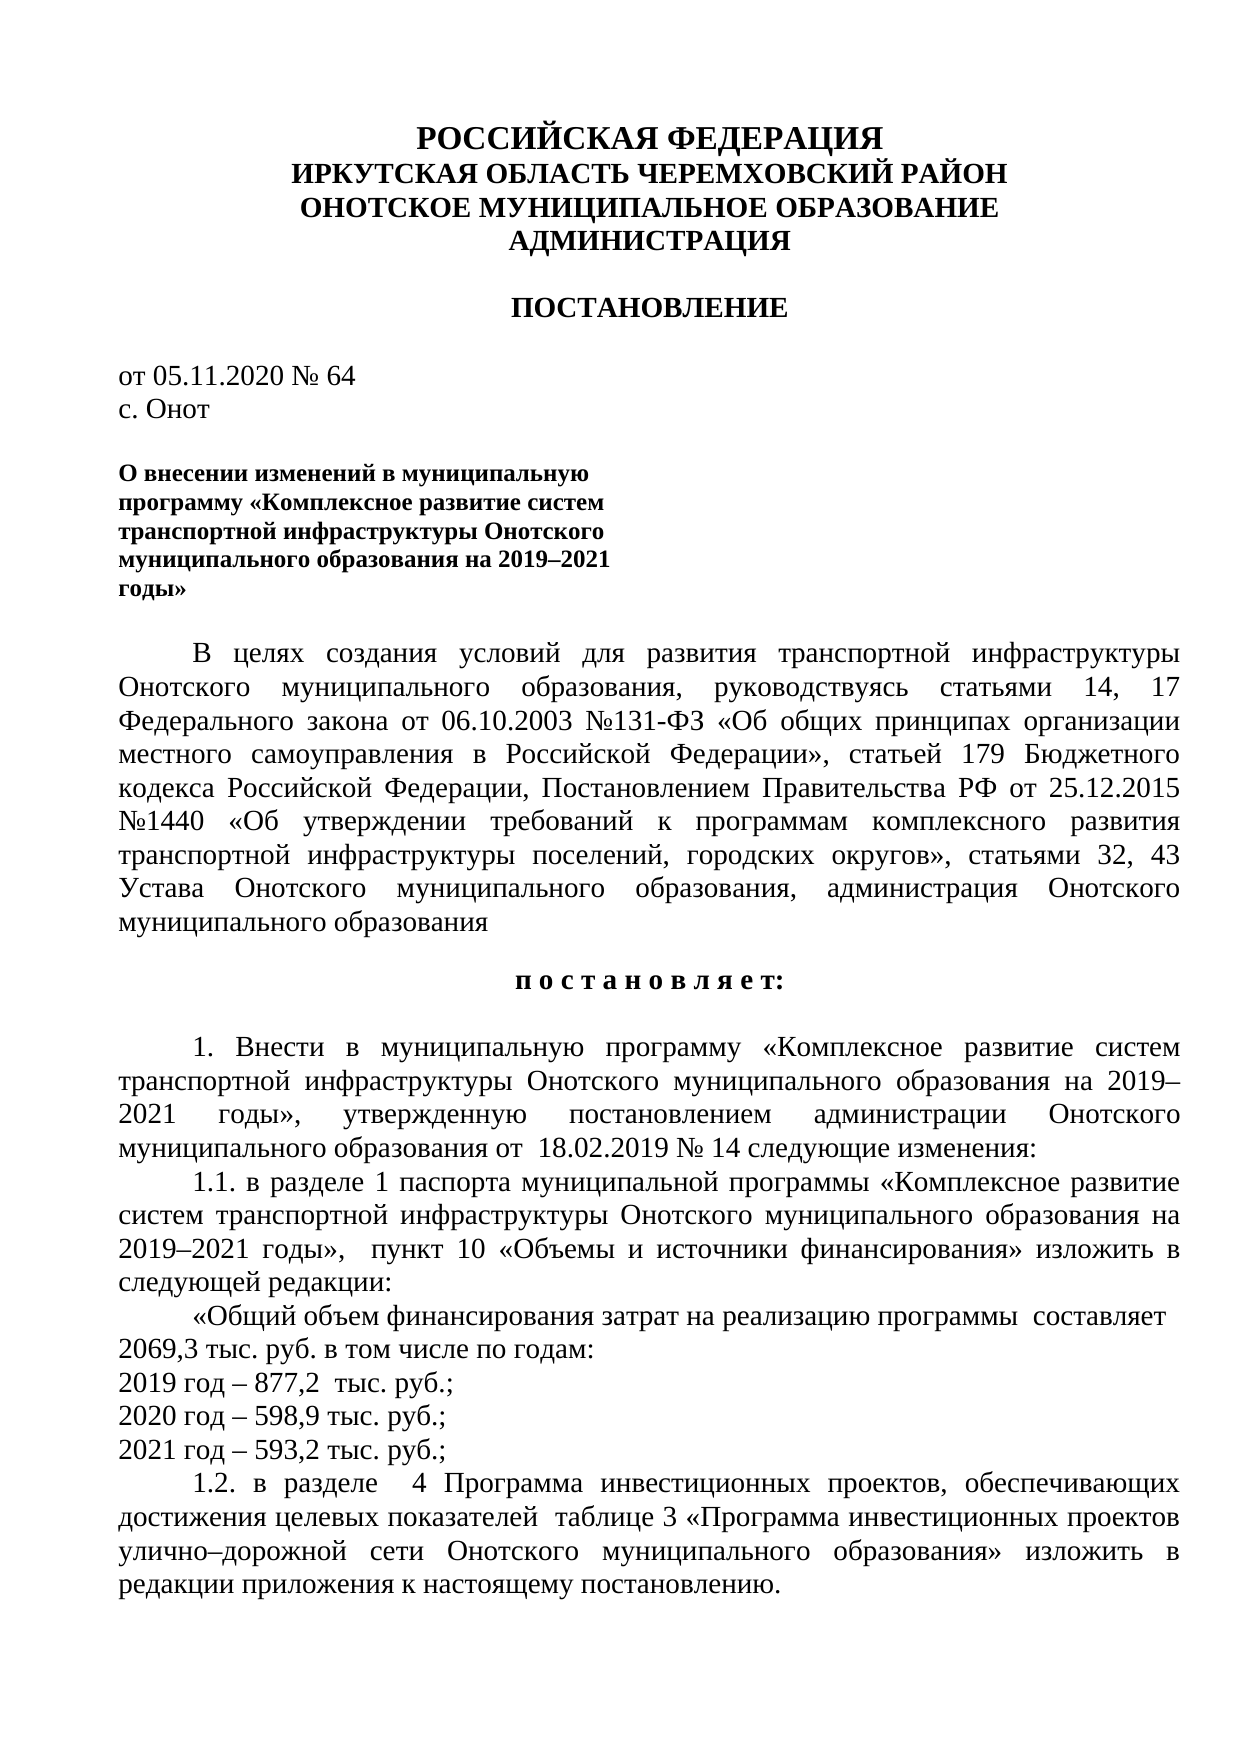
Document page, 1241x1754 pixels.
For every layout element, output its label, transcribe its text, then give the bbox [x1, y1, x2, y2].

text с. Онот [62, 391, 1181, 425]
text 2020 год – 598,9 тыс. руб.; [118, 1398, 1181, 1432]
text О внесении изменений в муниципальную программу «Комплексное развитие систем транспортной инфраструктуры Онотского муниципального образования на 2019–2021 годы» [118, 458, 679, 602]
text 2021 год – 593,2 тыс. руб.; [118, 1432, 1181, 1466]
text ИРКУТСКАЯ ОБЛАСТЬ ЧЕРЕМХОВСКИЙ РАЙОН [118, 156, 1181, 190]
text ОНОТСКОЕ МУНИЦИПАЛЬНОЕ ОБРАЗОВАНИЕ [118, 190, 1181, 223]
text 2019 год – 877,2 тыс. руб.; [118, 1365, 1181, 1398]
text ПОСТАНОВЛЕНИЕ [118, 291, 1181, 324]
text В целях создания условий для развития транспортной инфраструктуры Онотского муниципального образования, руководствуясь статьями 14, 17 Федерального закона от 06.10.2003 №131-ФЗ «Об общих принципах организации местного самоуправления в Российской Федерации», статьей 179 Бюджетного кодекса Российской Федерации, Постановлением Правительства РФ от 25.12.2015 №1440 «Об утверждении требований к программам комплексного развития транспортной инфраструктуры поселений, городских округов», статьями 32, 43 Устава Онотского муниципального образования, администрация Онотского муниципального образования [118, 636, 1181, 937]
text 2069,3 тыс. руб. в том числе по годам: [118, 1331, 1181, 1365]
text «Общий объем финансирования затрат на реализацию программы составляет [118, 1298, 1181, 1331]
text 1. Внести в муниципальную программу «Комплексное развитие систем транспортной инфраструктуры Онотского муниципального образования на 2019–2021 годы», утвержденную постановлением администрации Онотского муниципального образования от 18.02.2019 № 14 следующие изменения: [118, 1029, 1181, 1164]
text 1.1. в разделе 1 паспорта муниципальной программы «Комплексное развитие систем транспортной инфраструктуры Онотского муниципального образования на 2019–2021 годы», пункт 10 «Объемы и источники финансирования» изложить в следующей редакции: [118, 1164, 1181, 1298]
text РОССИЙСКАЯ ФЕДЕРАЦИЯ [118, 118, 1181, 156]
text 1.2. в разделе 4 Программа инвестиционных проектов, обеспечивающих достижения целевых показателей таблице 3 «Программа инвестиционных проектов улично–дорожной сети Онотского муниципального образования» изложить в редакции приложения к настоящему постановлению. [118, 1466, 1181, 1600]
text п о с т а н о в л я е т: [118, 962, 1181, 996]
text АДМИНИСТРАЦИЯ [118, 223, 1181, 257]
text от 05.11.2020 № 64 [62, 358, 1181, 391]
